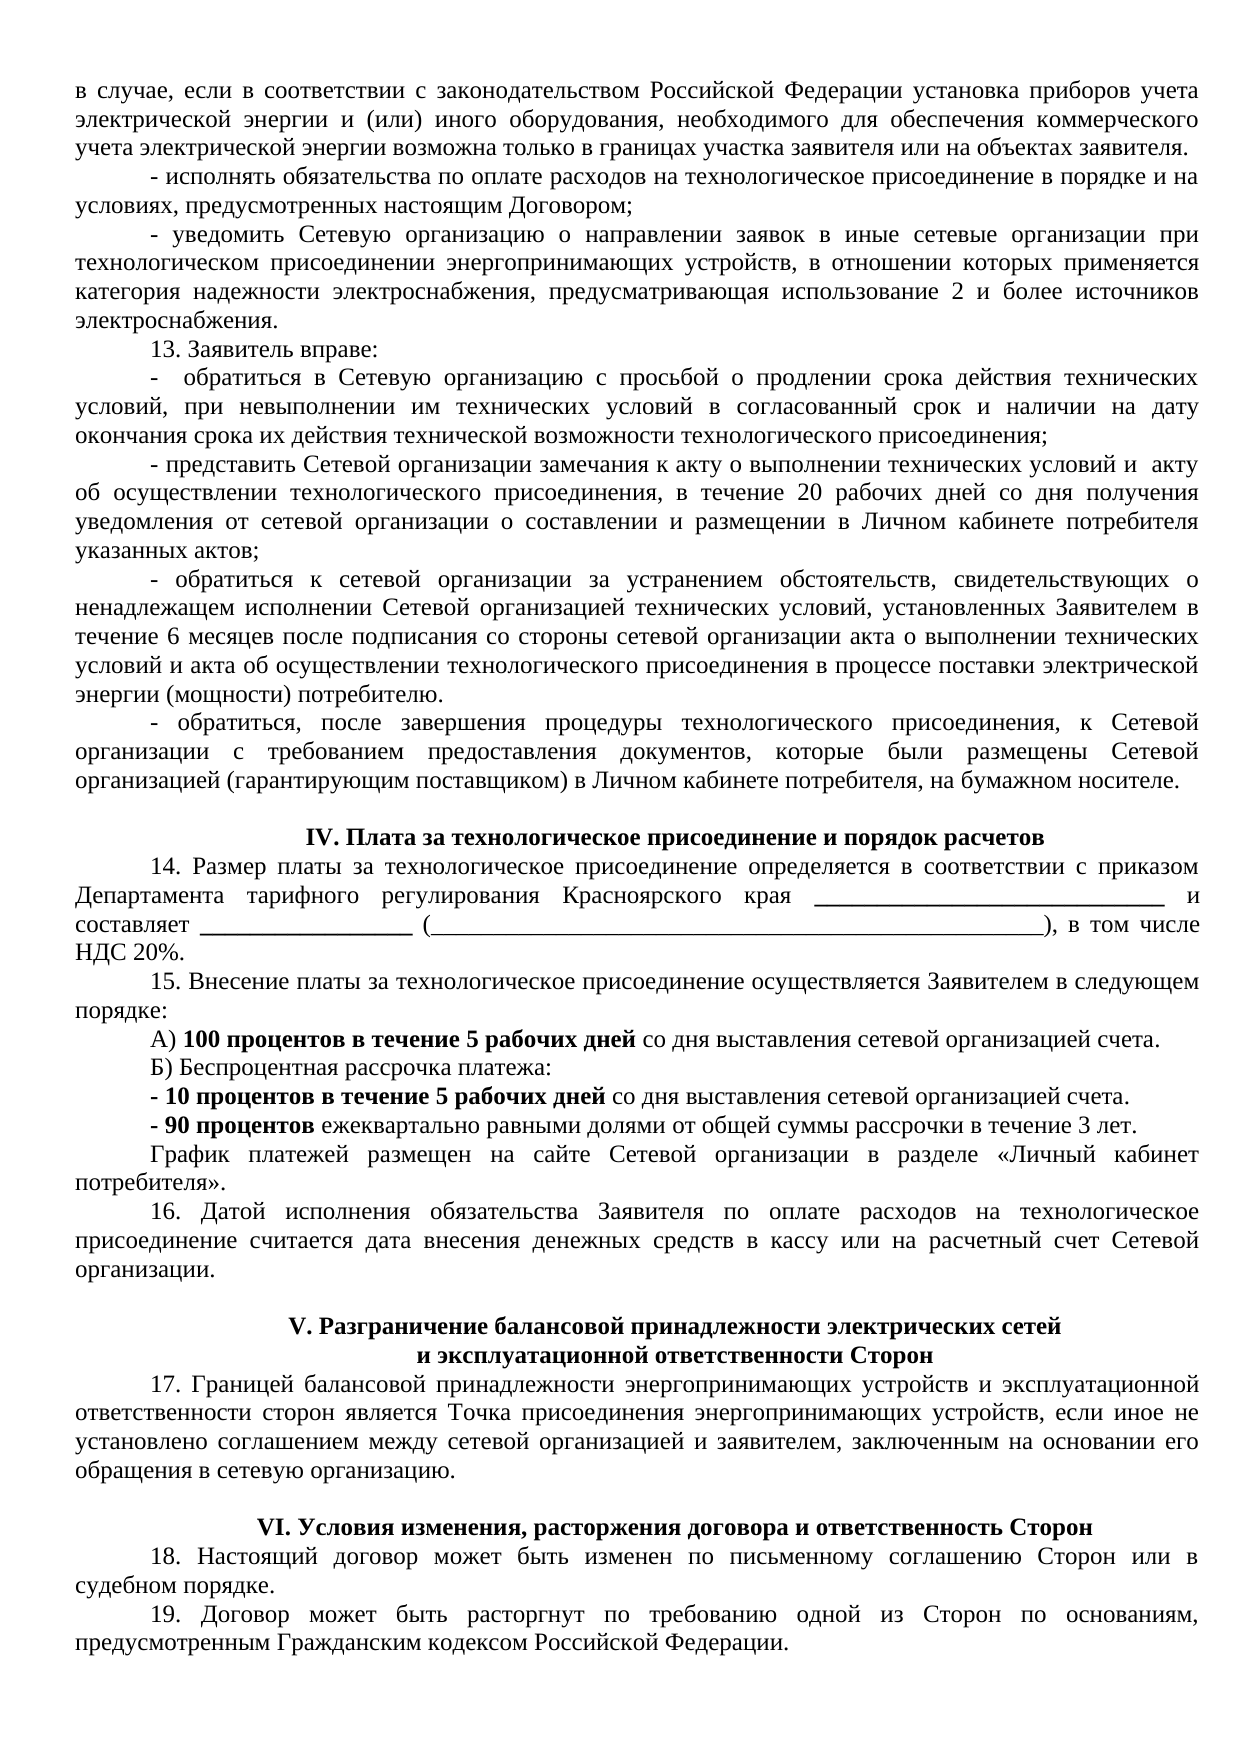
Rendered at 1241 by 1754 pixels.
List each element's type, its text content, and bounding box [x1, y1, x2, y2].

text 16. Датой исполнения обязательства Заявителя по оплате расходов на технологическое присоединение считается дата внесения денежных средств в кассу или на расчетный счет Сетевой организации. [75, 1196, 1200, 1282]
text - обратиться в Сетевую организацию с просьбой о продлении срока действия технических условий, при невыполнении им технических условий в согласованный срок и наличии на дату окончания срока их действия технической возможности технологического присоединения; [75, 362, 1200, 449]
text - исполнять обязательства по оплате расходов на технологическое присоединение в порядке и на условиях, предусмотренных настоящим Договором; [75, 161, 1200, 219]
text 14. Размер платы за технологическое присоединение определяется в соответствии с приказом Департамента тарифного регулирования Красноярского края ____________________________ и составляет _________________ (_________________________________________________), в том числе НДС 20%. [75, 851, 1200, 966]
text 15. Внесение платы за технологическое присоединение осуществляется Заявителем в следующем порядке: [75, 966, 1200, 1024]
text А) 100 процентов в течение 5 рабочих дней со дня выставления сетевой организацией счета. [75, 1024, 1200, 1052]
text IV. Плата за технологическое присоединение и порядок расчетов [75, 822, 1200, 851]
text - обратиться к сетевой организации за устранением обстоятельств, свидетельствующих о ненадлежащем исполнении Сетевой организацией технических условий, установленных Заявителем в течение 6 месяцев после подписания со стороны сетевой организации акта о выполнении технических условий и акта об осуществлении технологического присоединения в процессе поставки электрической энергии (мощности) потребителю. [75, 564, 1200, 707]
text - обратиться, после завершения процедуры технологического присоединения, к Сетевой организации с требованием предоставления документов, которые были размещены Сетевой организацией (гарантирующим поставщиком) в Личном кабинете потребителя, на бумажном носителе. [75, 707, 1200, 794]
text - уведомить Сетевую организацию о направлении заявок в иные сетевые организации при технологическом присоединении энергопринимающих устройств, в отношении которых применяется категория надежности электроснабжения, предусматривающая использование 2 и более источников электроснабжения. [75, 219, 1200, 334]
text 18. Настоящий договор может быть изменен по письменному соглашению Сторон или в судебном порядке. [75, 1541, 1200, 1599]
text 17. Границей балансовой принадлежности энергопринимающих устройств и эксплуатационной ответственности сторон является Точка присоединения энергопринимающих устройств, если иное не установлено соглашением между сетевой организацией и заявителем, заключенным на основании его обращения в сетевую организацию. [75, 1369, 1200, 1484]
text и эксплуатационной ответственности Сторон [75, 1340, 1200, 1369]
text - 90 процентов ежеквартально равными долями от общей суммы рассрочки в течение 3 лет. [75, 1110, 1200, 1139]
text - 10 процентов в течение 5 рабочих дней со дня выставления сетевой организацией счета. [75, 1081, 1200, 1110]
text 19. Договор может быть расторгнут по требованию одной из Сторон по основаниям, предусмотренным Гражданским кодексом Российской Федерации. [75, 1599, 1200, 1656]
text График платежей размещен на сайте Сетевой организации в разделе «Личный кабинет потребителя». [75, 1139, 1200, 1196]
text - представить Сетевой организации замечания к акту о выполнении технических условий и акту об осуществлении технологического присоединения, в течение 20 рабочих дней со дня получения уведомления от сетевой организации о составлении и размещении в Личном кабинете потребителя указанных актов; [75, 449, 1200, 564]
text Б) Беспроцентная рассрочка платежа: [75, 1052, 1200, 1081]
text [75, 75, 1200, 161]
text VI. Условия изменения, расторжения договора и ответственность Сторон [75, 1512, 1200, 1541]
text 13. Заявитель вправе: [75, 334, 1200, 362]
text V. Разграничение балансовой принадлежности электрических сетей [75, 1311, 1200, 1340]
